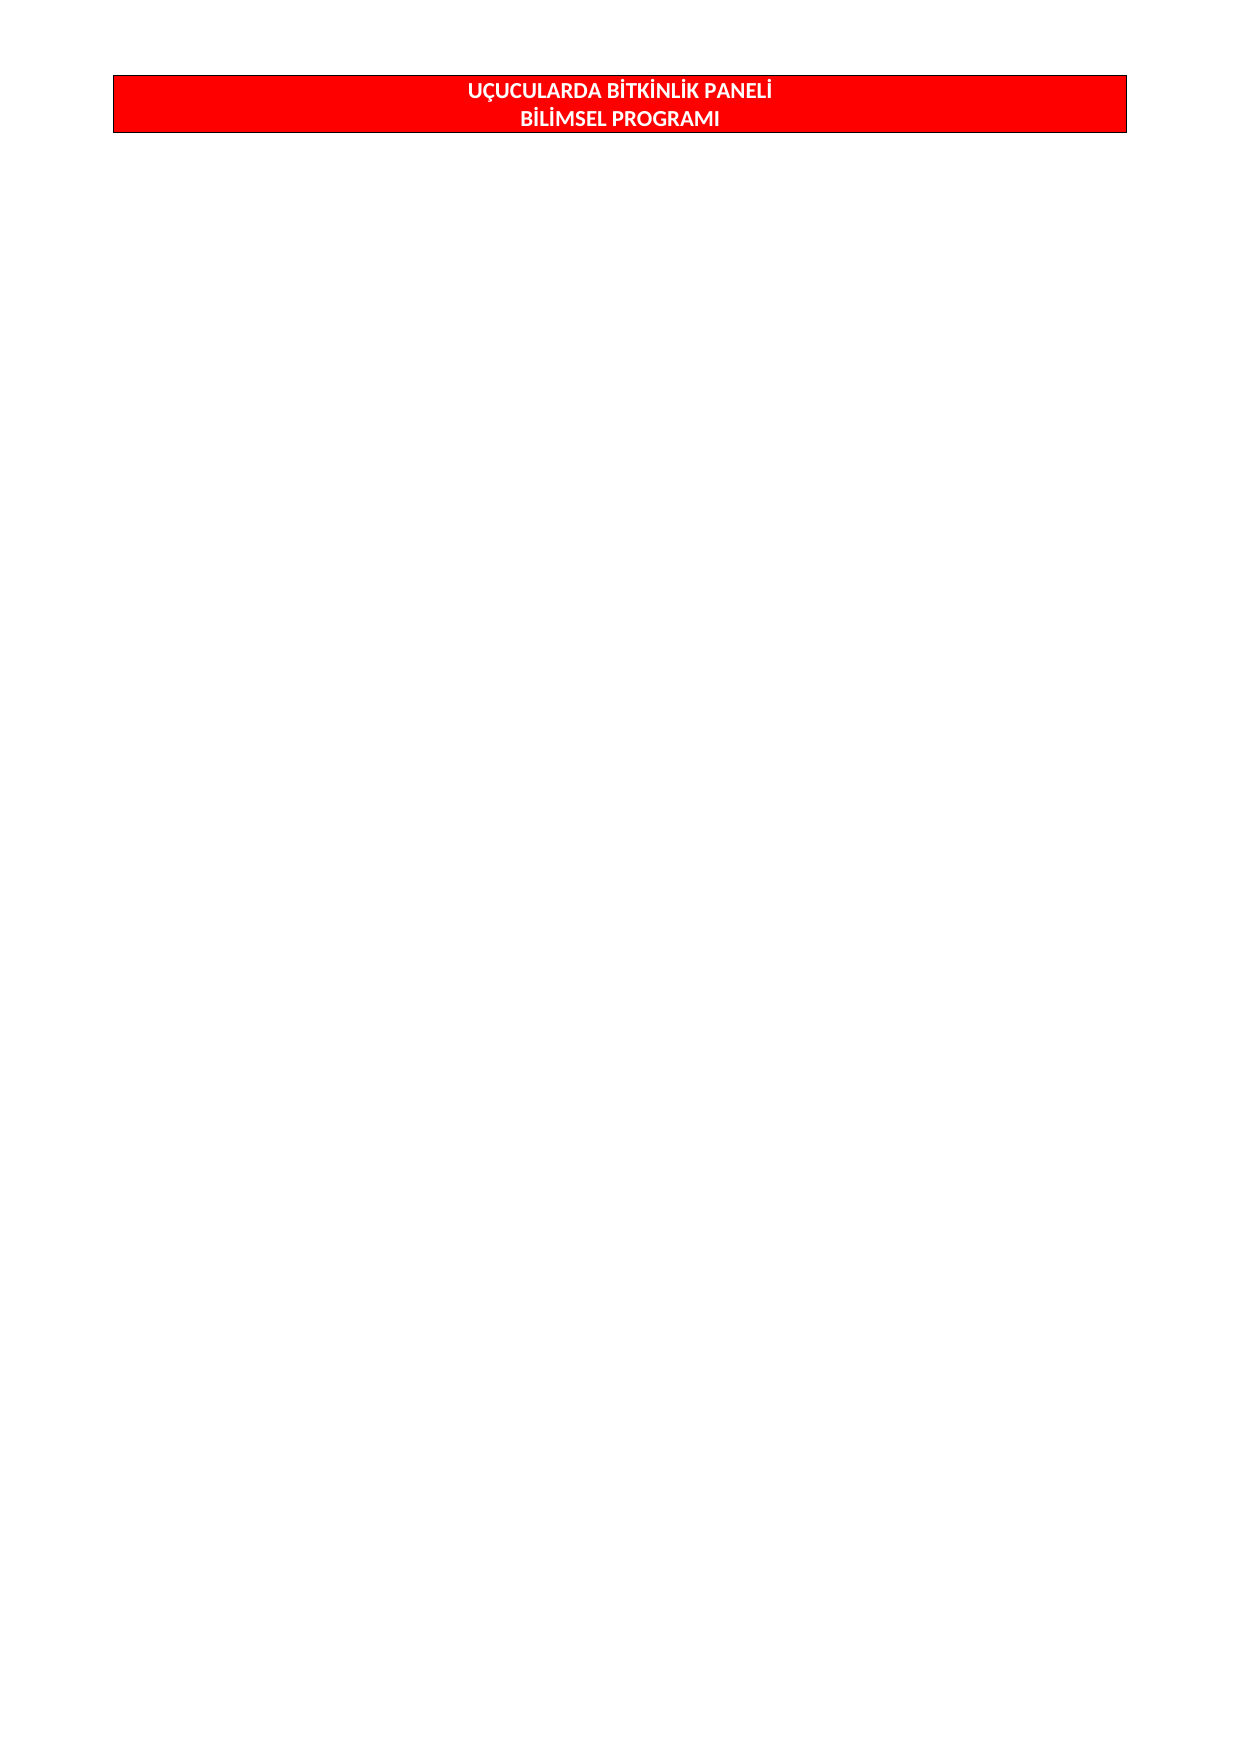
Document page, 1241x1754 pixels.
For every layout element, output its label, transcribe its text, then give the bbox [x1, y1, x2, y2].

table_header UÇUCULARDA BİTKİNLİK PANELİ BİLİMSEL PROGRAMI [114, 76, 1126, 132]
